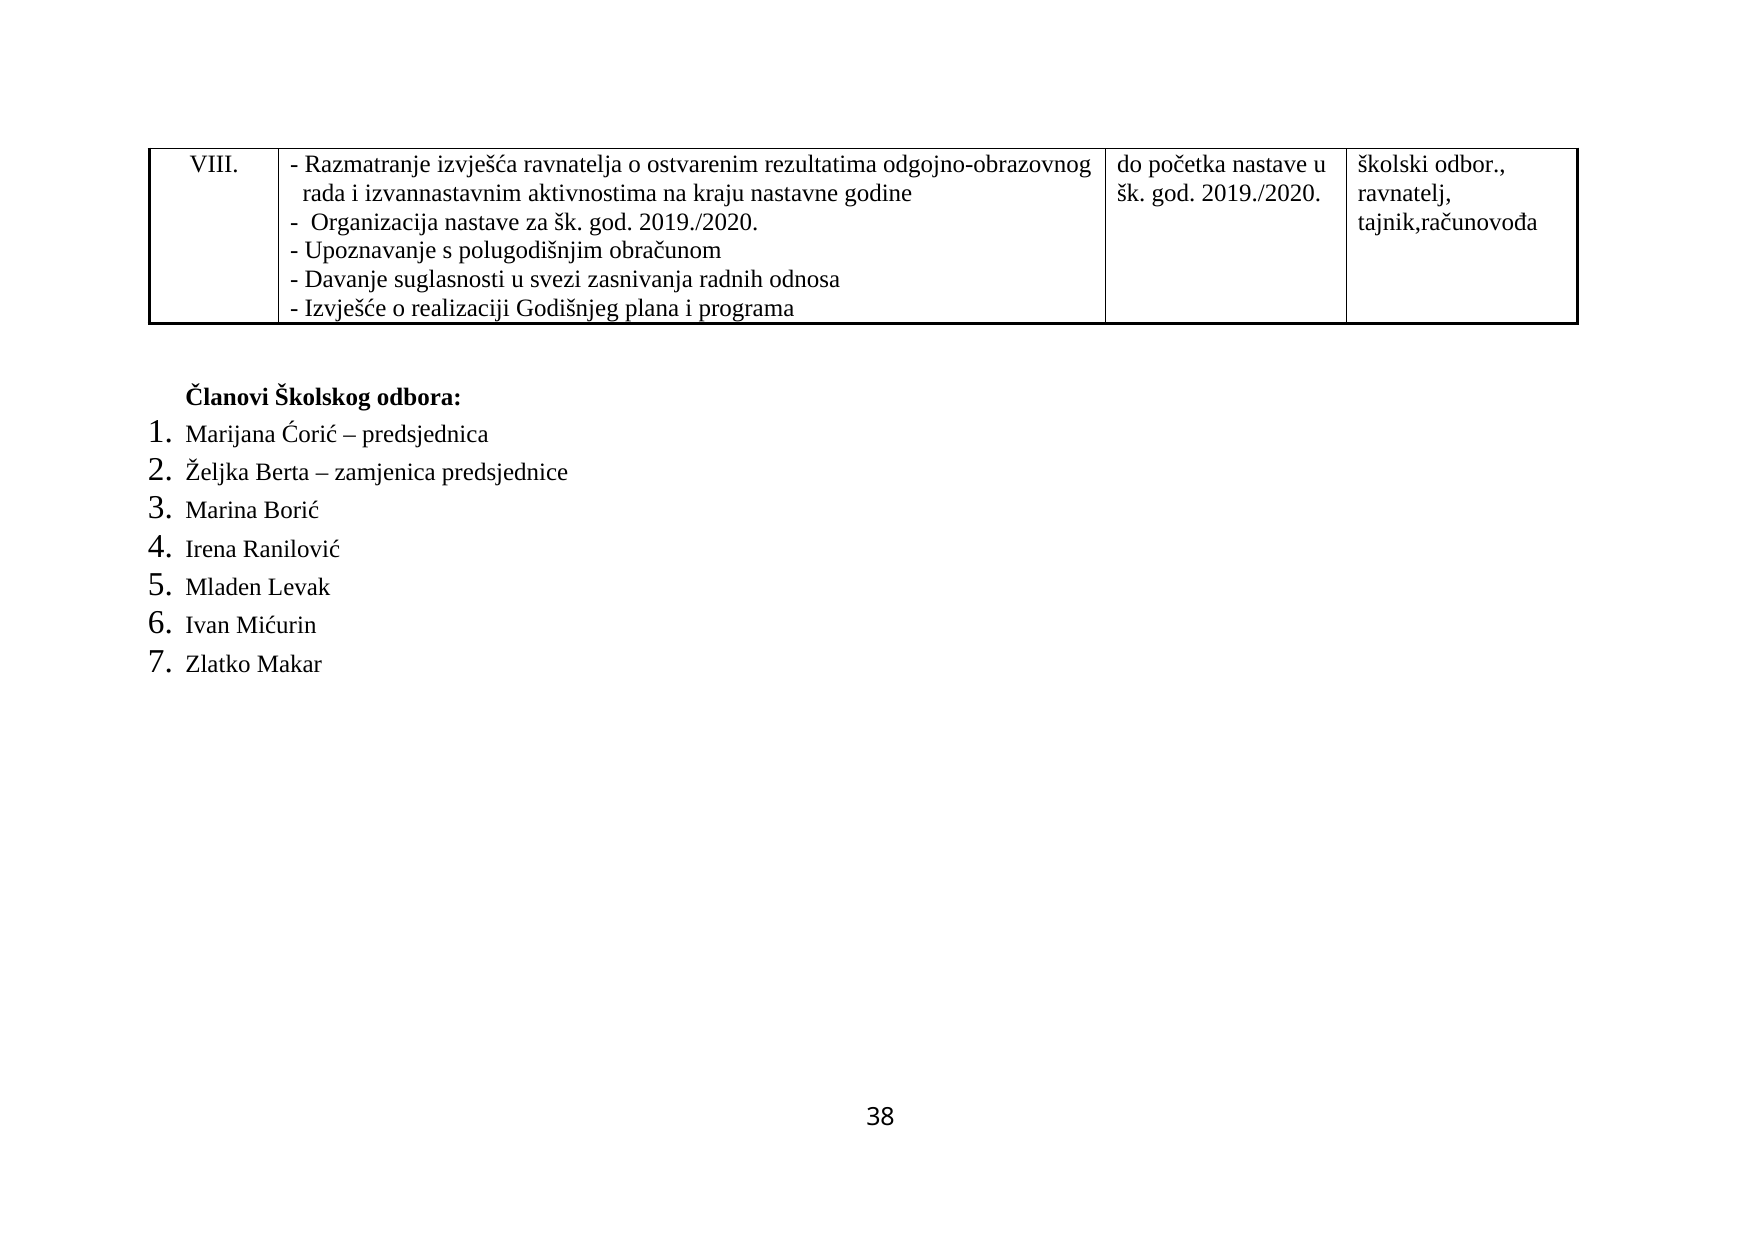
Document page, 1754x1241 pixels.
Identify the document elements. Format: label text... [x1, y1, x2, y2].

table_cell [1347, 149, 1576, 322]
list Ivan Mićurin [148, 603, 1606, 641]
list Željka Berta – zamjenica predsjednice [148, 449, 1606, 488]
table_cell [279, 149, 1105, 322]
text Članovi Školskog odbora: [148, 382, 1606, 411]
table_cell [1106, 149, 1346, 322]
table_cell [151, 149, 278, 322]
list Mladen Levak [148, 564, 1606, 603]
list Irena Ranilović [148, 526, 1606, 564]
list Marijana Ćorić – predsjednica [148, 411, 1606, 449]
list Zlatko Makar [148, 641, 1606, 679]
list Marina Borić [148, 488, 1606, 526]
